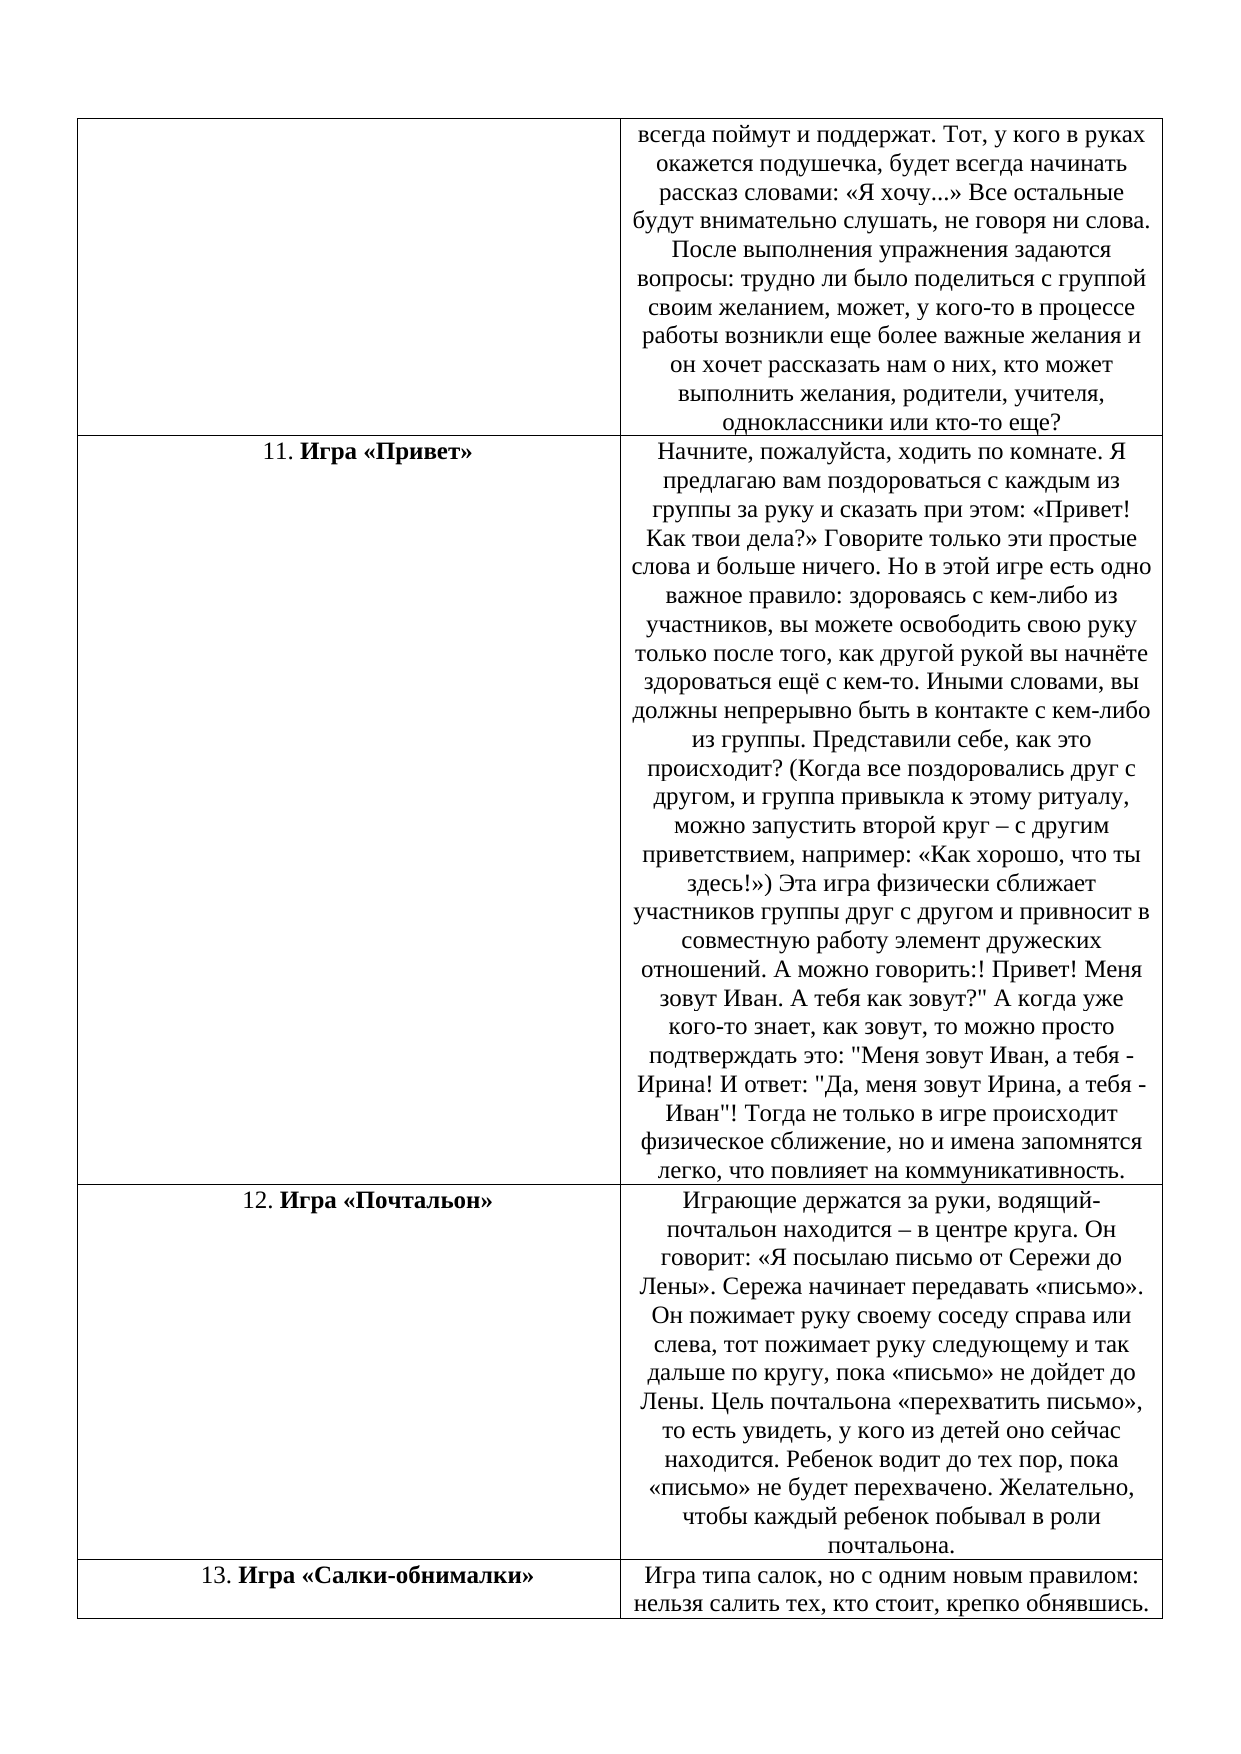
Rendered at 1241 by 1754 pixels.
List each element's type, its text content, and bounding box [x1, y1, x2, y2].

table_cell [78, 1560, 620, 1618]
table_cell Игра «Привет» [78, 436, 620, 1184]
table_cell Играющие держатся за руки, водящий-почтальон находится – в центре круга. Он говорит: «Я посылаю письмо от Сережи до Лены». Сережа начинает передавать «письмо». Он пожимает руку своему соседу справа или слева, тот пожимает руку следующему и так дальше по кругу, пока «письмо» не дойдет до Лены. Цель почтальона «перехватить письмо», то есть увидеть, у кого из детей оно сейчас находится. Ребенок водит до тех пор, пока «письмо» не будет перехвачено. Желательно, чтобы каждый ребенок побывал в роли почтальона. [621, 1185, 1162, 1559]
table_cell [78, 119, 620, 435]
table_cell Игра «Почтальон» [78, 1185, 620, 1559]
table_cell Игра типа салок, но с одним новым правилом: нельзя салить тех, кто стоит, крепко обнявшись. Но так стоять можно не более 7 сек. [621, 1560, 1162, 1618]
